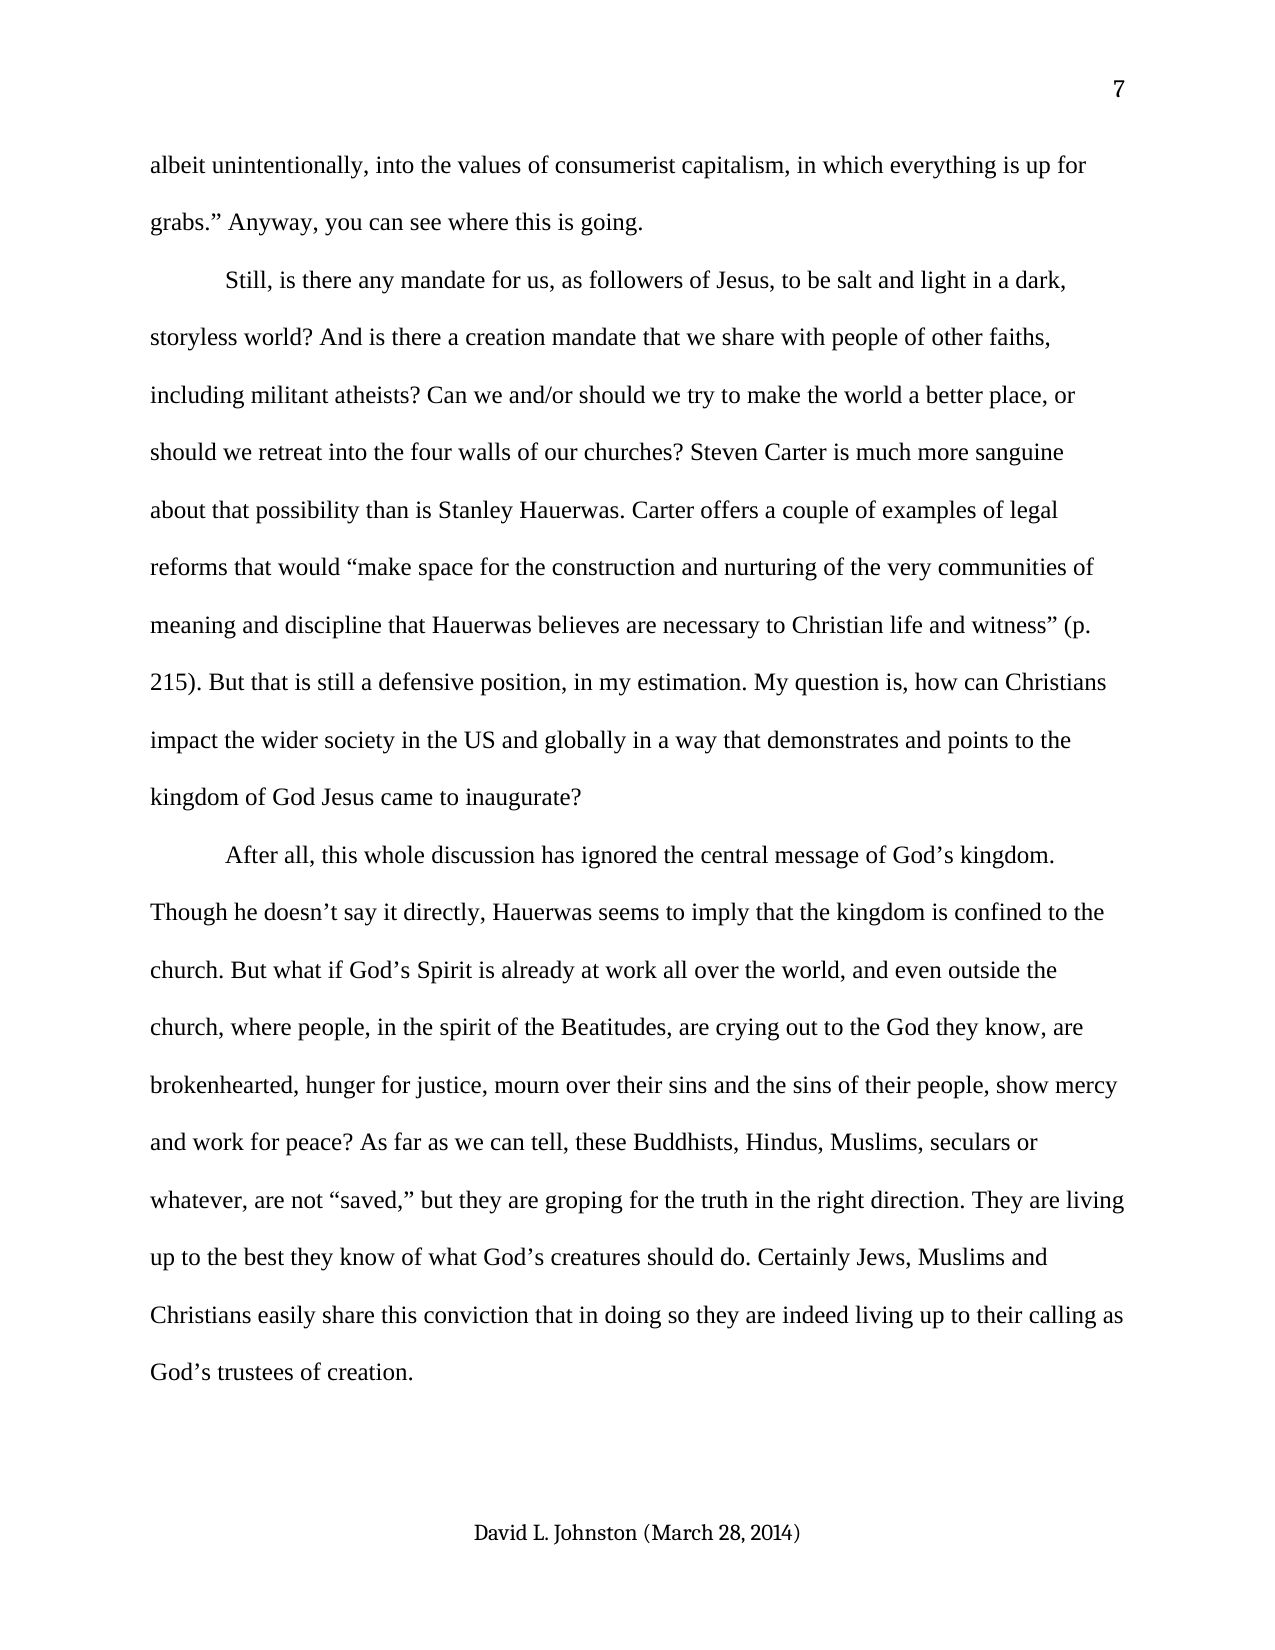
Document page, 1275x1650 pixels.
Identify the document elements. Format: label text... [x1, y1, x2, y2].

text Still, is there any mandate for us, as followers of Jesus, to be salt and light in a dark, storyless world? And is there a creation mandate that we share with people of other faiths, including militant atheists? Can we and/or should we try to make the world a better place, or should we retreat into the four walls of our churches? Steven Carter is much more sanguine about that possibility than is Stanley Hauerwas. Carter offers a couple of examples of legal reforms that would “make space for the construction and nurturing of the very communities of meaning and discipline that Hauerwas believes are necessary to Christian life and witness” (p. 215). But that is still a defensive position, in my estimation. My question is, how can Christians impact the wider society in the US and globally in a way that demonstrates and points to the kingdom of God Jesus came to inaugurate? [150, 265, 1125, 811]
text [150, 150, 1125, 236]
text After all, this whole discussion has ignored the central message of God’s kingdom. Though he doesn’t say it directly, Hauerwas seems to imply that the kingdom is confined to the church. But what if God’s Spirit is already at work all over the world, and even outside the church, where people, in the spirit of the Beatitudes, are crying out to the God they know, are brokenhearted, hunger for justice, mourn over their sins and the sins of their people, show mercy and work for peace? As far as we can tell, these Buddhists, Hindus, Muslims, seculars or whatever, are not “saved,” but they are groping for the truth in the right direction. They are living up to the best they know of what God’s creatures should do. Certainly Jews, Muslims and Christians easily share this conviction that in doing so they are indeed living up to their calling as God’s trustees of creation. [150, 840, 1125, 1386]
